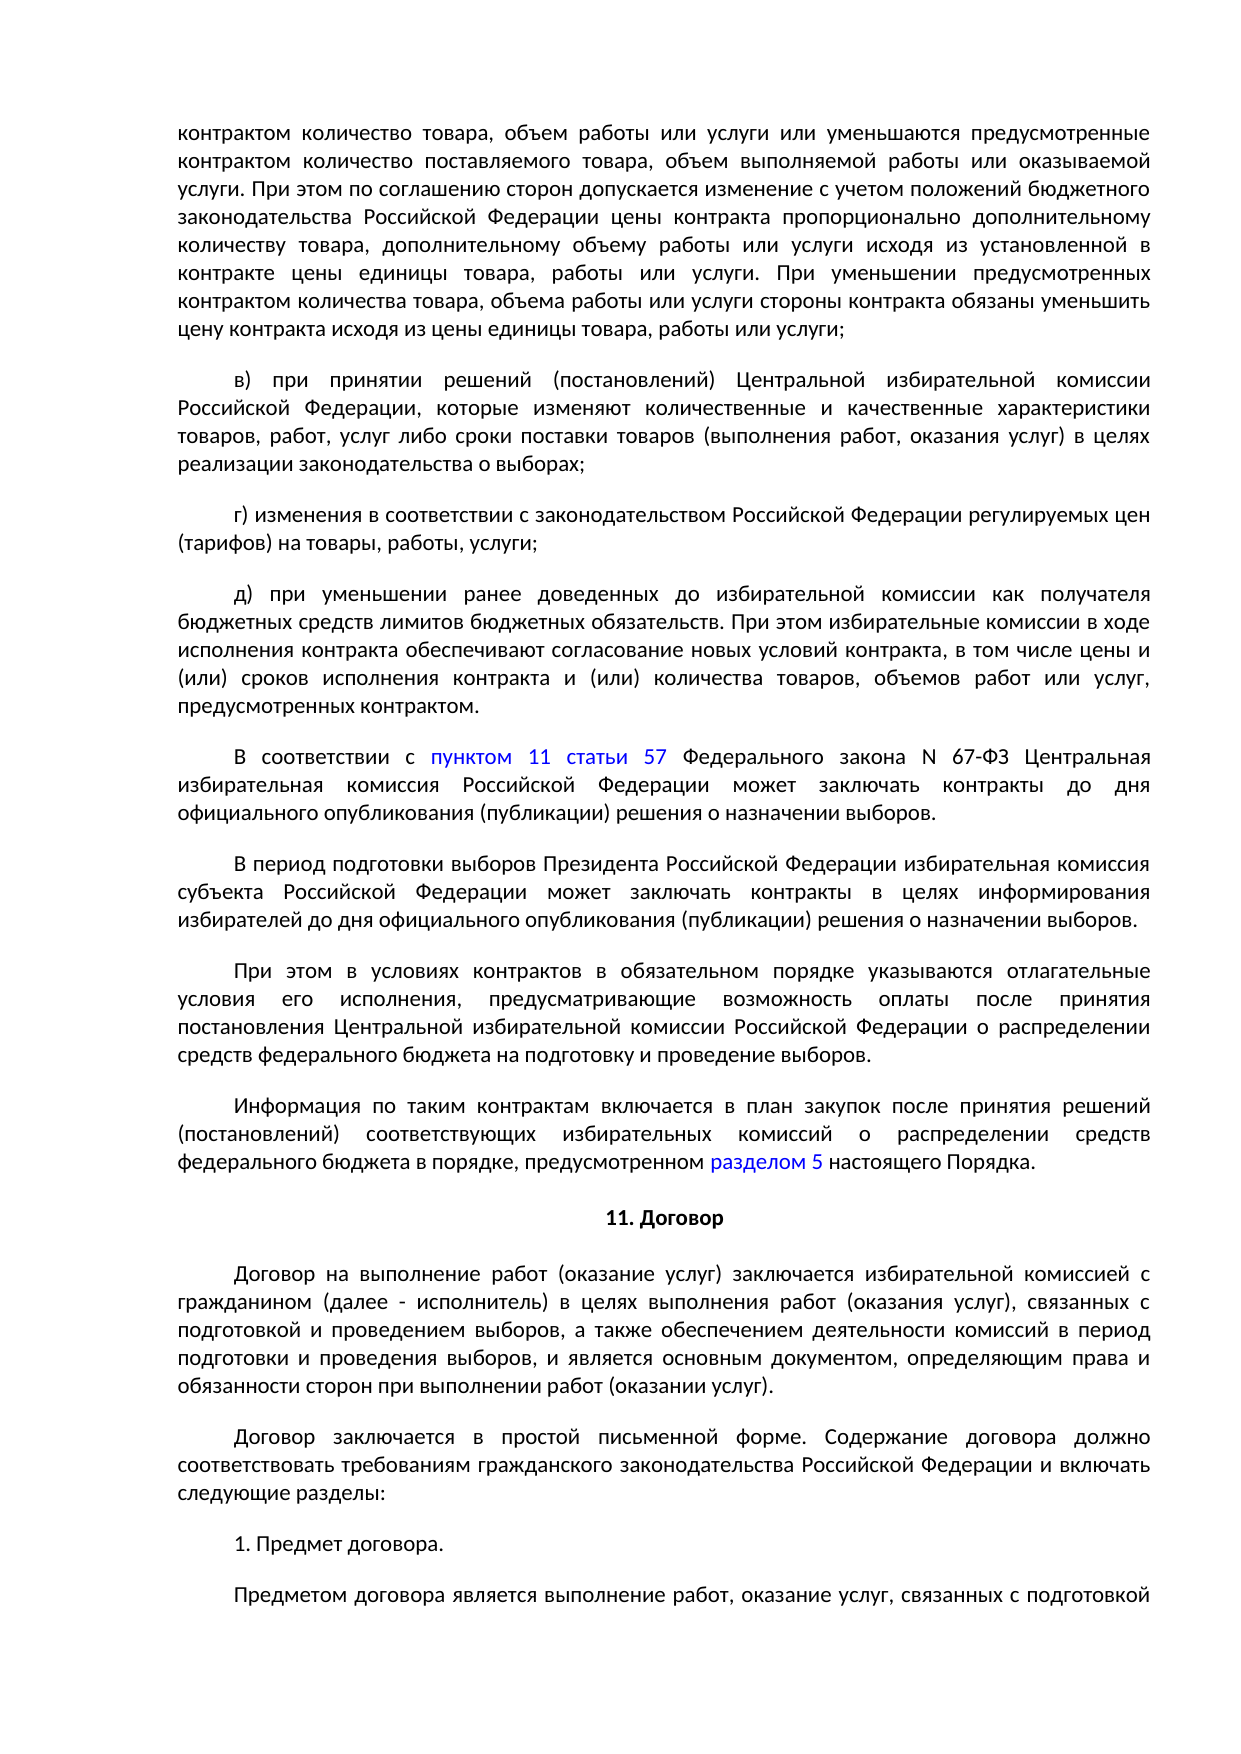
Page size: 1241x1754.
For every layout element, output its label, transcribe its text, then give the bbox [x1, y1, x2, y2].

text г) изменения в соответствии с законодательством Российской Федерации регулируемых цен (тарифов) на товары, работы, услуги; [177, 500, 1152, 556]
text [177, 118, 1152, 342]
text Договор на выполнение работ (оказание услуг) заключается избирательной комиссией с гражданином (далее - исполнитель) в целях выполнения работ (оказания услуг), связанных с подготовкой и проведением выборов, а также обеспечением деятельности комиссий в период подготовки и проведения выборов, и является основным документом, определяющим права и обязанности сторон при выполнении работ (оказании услуг). [177, 1259, 1152, 1399]
text При этом в условиях контрактов в обязательном порядке указываются отлагательные условия его исполнения, предусматривающие возможность оплаты после принятия постановления Центральной избирательной комиссии Российской Федерации о распределении средств федерального бюджета на подготовку и проведение выборов. [177, 956, 1152, 1068]
text в) при принятии решений (постановлений) Центральной избирательной комиссии Российской Федерации, которые изменяют количественные и качественные характеристики товаров, работ, услуг либо сроки поставки товаров (выполнения работ, оказания услуг) в целях реализации законодательства о выборах; [177, 365, 1152, 477]
title 11. Договор [177, 1203, 1152, 1231]
text В соответствии с пунктом 11 статьи 57 Федерального закона N 67-ФЗ Центральная избирательная комиссия Российской Федерации может заключать контракты до дня официального опубликования (публикации) решения о назначении выборов. [177, 742, 1152, 826]
text В период подготовки выборов Президента Российской Федерации избирательная комиссия субъекта Российской Федерации может заключать контракты в целях информирования избирателей до дня официального опубликования (публикации) решения о назначении выборов. [177, 849, 1152, 933]
text д) при уменьшении ранее доведенных до избирательной комиссии как получателя бюджетных средств лимитов бюджетных обязательств. При этом избирательные комиссии в ходе исполнения контракта обеспечивают согласование новых условий контракта, в том числе цены и (или) сроков исполнения контракта и (или) количества товаров, объемов работ или услуг, предусмотренных контрактом. [177, 579, 1152, 719]
text Договор заключается в простой письменной форме. Содержание договора должно соответствовать требованиям гражданского законодательства Российской Федерации и включать следующие разделы: [177, 1422, 1152, 1506]
text Информация по таким контрактам включается в план закупок после принятия решений (постановлений) соответствующих избирательных комиссий о распределении средств федерального бюджета в порядке, предусмотренном разделом 5 настоящего Порядка. [177, 1091, 1152, 1175]
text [177, 1580, 1152, 1608]
text 1. Предмет договора. [177, 1529, 1152, 1557]
